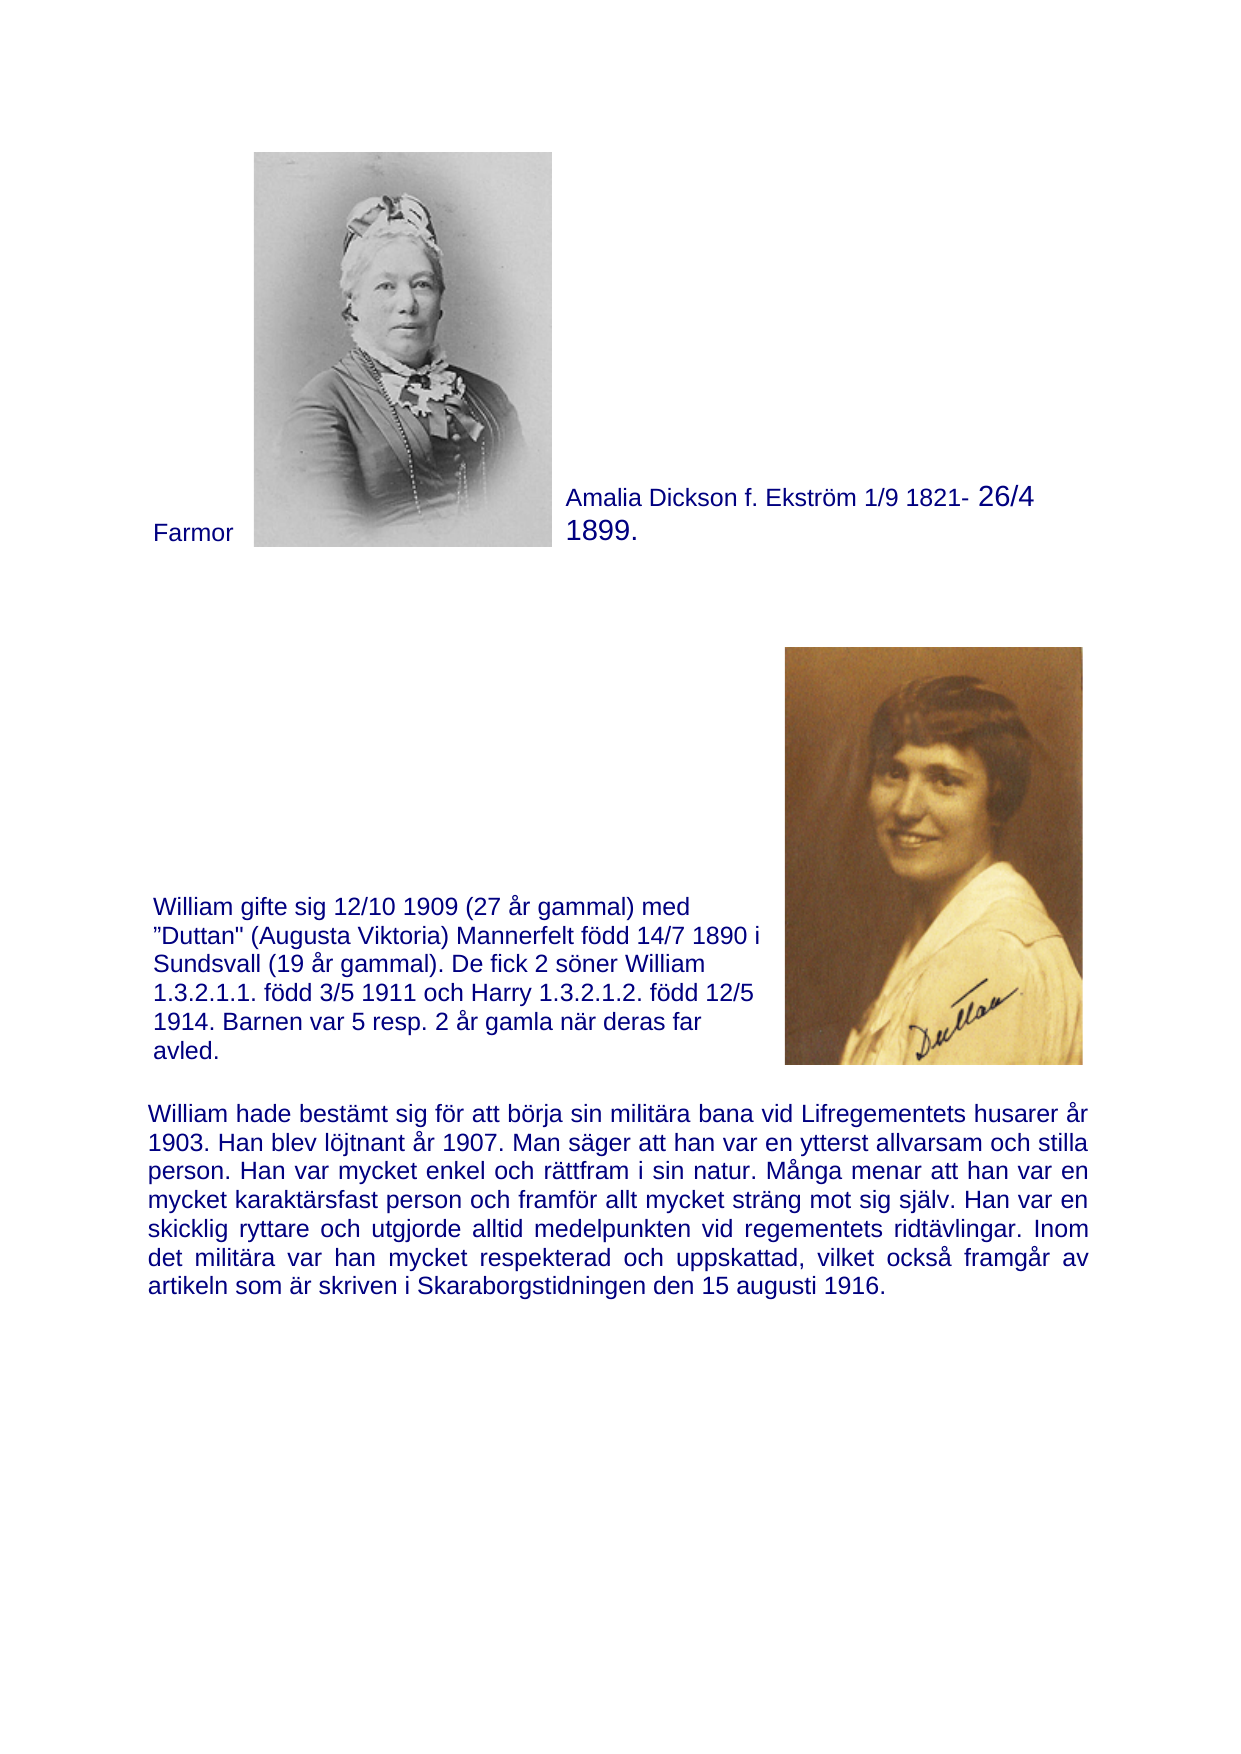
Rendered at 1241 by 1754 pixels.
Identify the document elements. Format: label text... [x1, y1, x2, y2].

text William hade bestämt sig för att börja sin militära bana vid Lifregementets husarer år 1903. Han blev löjtnant år 1907. Man säger att han var en ytterst allvarsam och stilla person. Han var mycket enkel och rättfram i sin natur. Många menar att han var en mycket karaktärsfast person och framför allt mycket sträng mot sig själv. Han var en skicklig ryttare och utgjorde alltid medelpunkten vid regementets ridtävlingar. Inom det militära var han mycket respekterad och uppskattad, vilket också framgår av artikeln som är skriven i Skaraborgstidningen den 15 augusti 1916. [148, 1099, 1090, 1300]
picture [784, 647, 1083, 1065]
table_header William gifte sig 12/10 1909 (27 år gammal) med ”Duttan" (Augusta Viktoria) Mannerfelt född 14/7 1890 i Sundsvall (19 år gammal). De fick 2 söner William 1.3.2.1.1. född 3/5 1911 och Harry 1.3.2.1.2. född 12/5 1914. Barnen var 5 resp. 2 år gamla när deras far avled. [148, 643, 779, 1069]
table_cell Farmor [148, 148, 249, 552]
table_header [780, 643, 1093, 1069]
table_cell Amalia Dickson f. Ekström 1/9 1821- 26/4 1899. [560, 148, 1093, 552]
table_cell [249, 148, 560, 552]
picture [253, 152, 552, 547]
